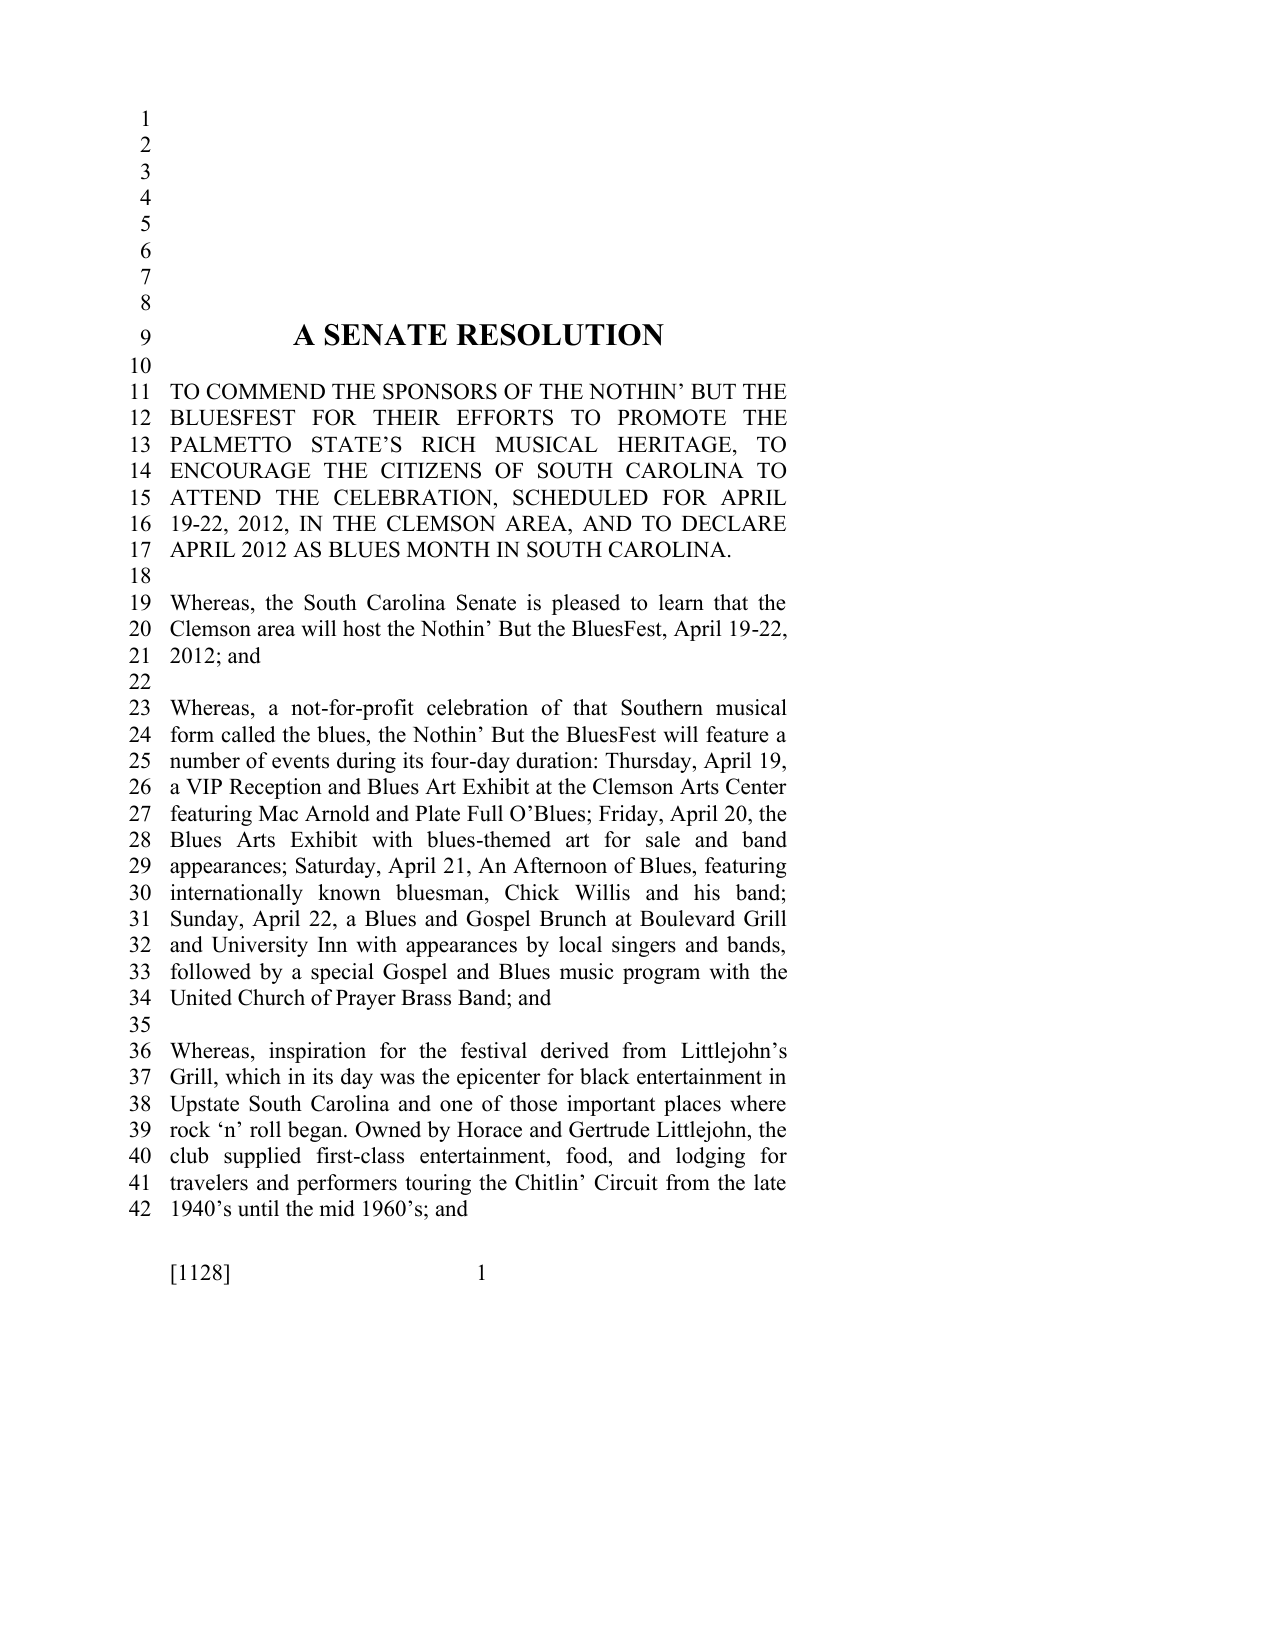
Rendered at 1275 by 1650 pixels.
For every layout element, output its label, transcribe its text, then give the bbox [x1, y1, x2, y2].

text Whereas, inspiration for the festival derived from Littlejohn’s Grill, which in its day was the epicenter for black entertainment in Upstate South Carolina and one of those important places where rock ‘n’ roll began. Owned by Horace and Gertrude Littlejohn, the club supplied first-class entertainment, food, and lodging for travelers and performers touring the Chitlin’ Circuit from the late 1940’s until the mid 1960’s; and [169, 1037, 787, 1221]
text TO COMMEND THE SPONSORS OF THE NOTHIN’ BUT THE BLUESFEST FOR THEIR EFFORTS TO PROMOTE THE PALMETTO STATE’S RICH MUSICAL HERITAGE, TO ENCOURAGE THE CITIZENS OF SOUTH CAROLINA TO ATTEND THE CELEBRATION, SCHEDULED FOR APRIL 19-22, 2012, IN THE CLEMSON AREA, AND TO DECLARE APRIL 2012 AS BLUES MONTH IN SOUTH CAROLINA. [169, 378, 787, 563]
text Whereas, the South Carolina Senate is pleased to learn that the Clemson area will host the Nothin’ But the BluesFest, April 19-22, 2012; and [169, 589, 787, 668]
text A SENATE RESOLUTION [169, 316, 787, 352]
text Whereas, a not-for-profit celebration of that Southern musical form called the blues, the Nothin’ But the BluesFest will feature a number of events during its four-day duration: Thursday, April 19, a VIP Reception and Blues Art Exhibit at the Clemson Arts Center featuring Mac Arnold and Plate Full O’Blues; Friday, April 20, the Blues Arts Exhibit with blues-themed art for sale and band appearances; Saturday, April 21, An Afternoon of Blues, featuring internationally known bluesman, Chick Willis and his band; Sunday, April 22, a Blues and Gospel Brunch at Boulevard Grill and University Inn with appearances by local singers and bands, followed by a special Gospel and Blues music program with the United Church of Prayer Brass Band; and [169, 694, 787, 1011]
